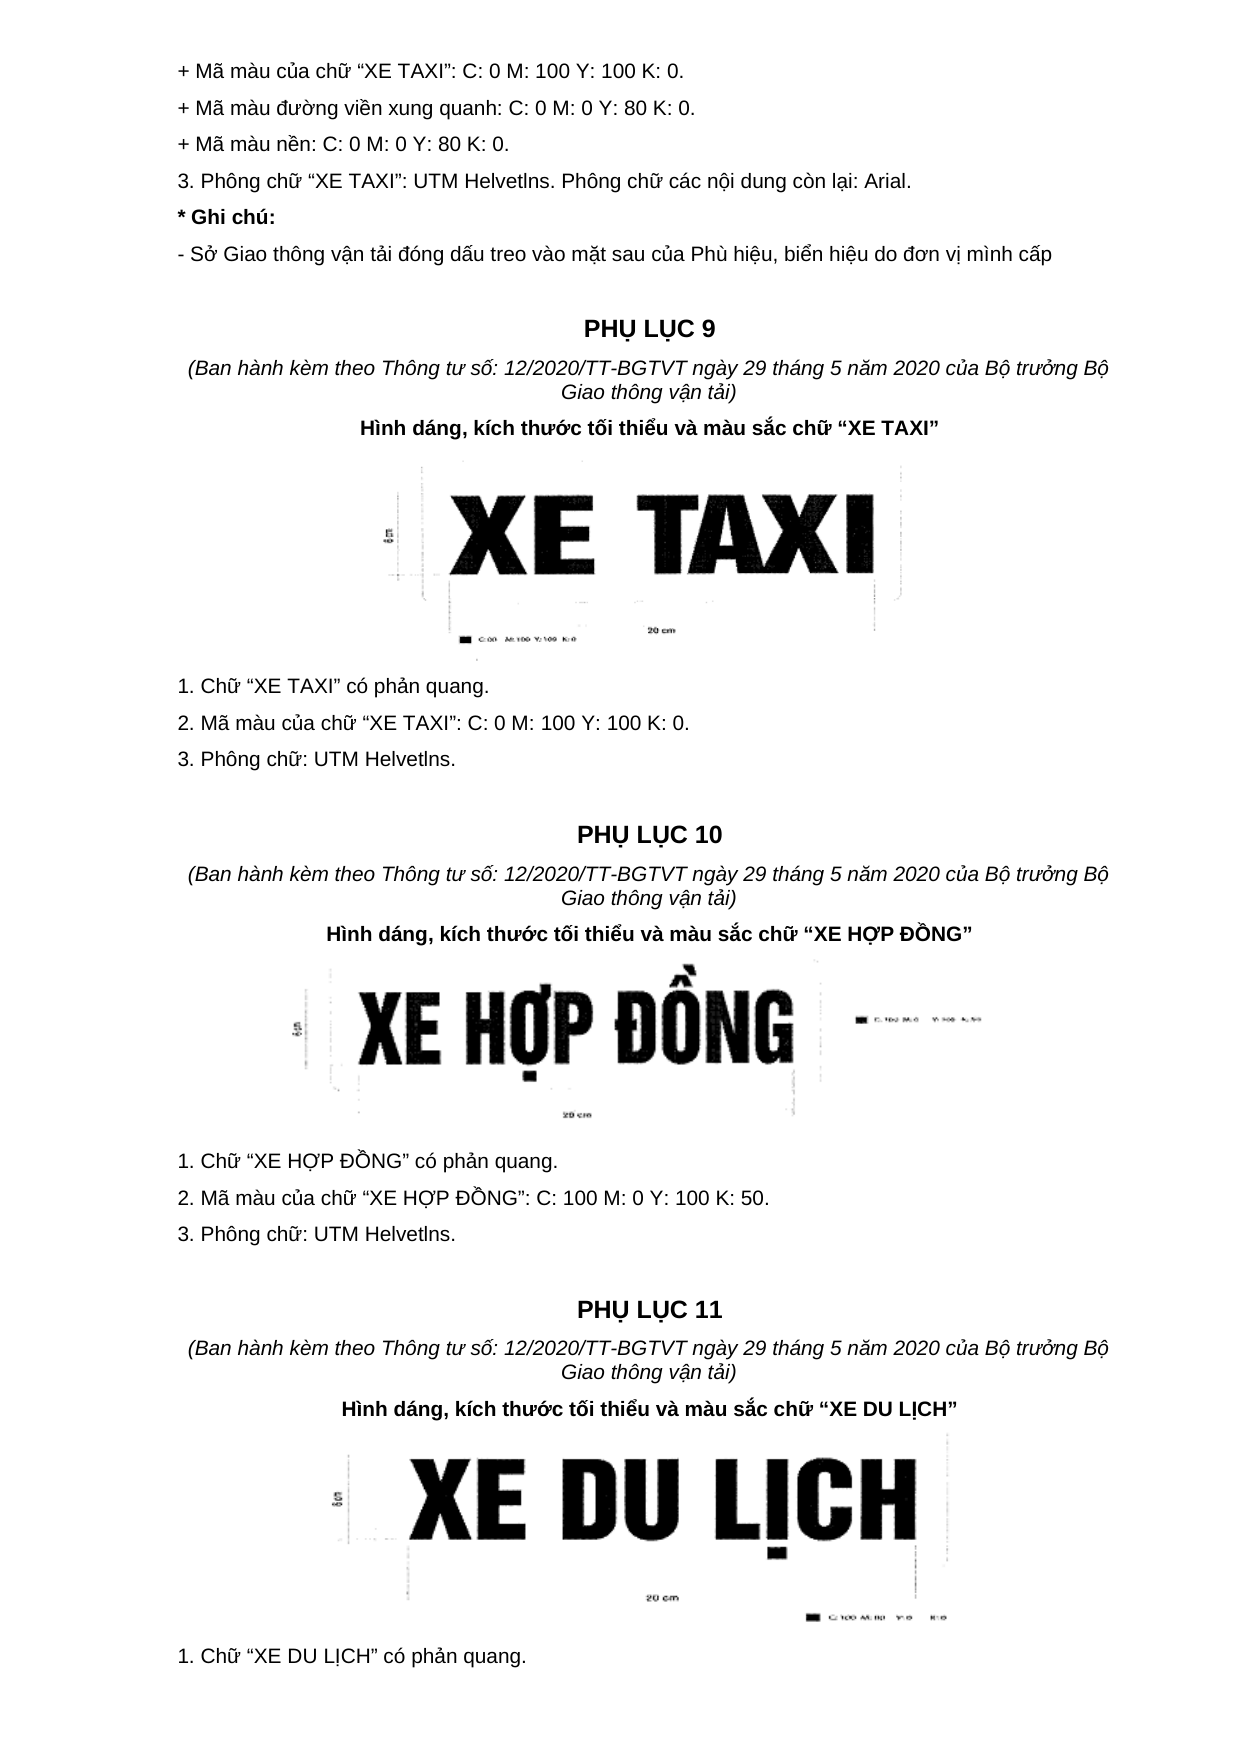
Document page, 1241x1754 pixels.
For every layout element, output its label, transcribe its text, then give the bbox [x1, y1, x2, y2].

text 3. Phông chữ “XE TAXI”: UTM Helvetlns. Phông chữ các nội dung còn lại: Arial. [177, 168, 1122, 192]
text PHỤ LỤC 9 [177, 314, 1122, 343]
text + Mã màu của chữ “XE TAXI”: C: 0 M: 100 Y: 100 K: 0. [177, 59, 1122, 83]
text (Ban hành kèm theo Thông tư số: 12/2020/TT-BGTVT ngày 29 tháng 5 năm 2020 của Bộ trưởng Bộ Giao thông vận tải) [177, 861, 1122, 909]
picture [318, 1432, 981, 1632]
picture [366, 452, 933, 662]
text 3. Phông chữ: UTM Helvetlns. [177, 747, 1122, 771]
text PHỤ LỤC 11 [177, 1295, 1122, 1323]
text 2. Mã màu của chữ “XE TAXI”: C: 0 M: 100 Y: 100 K: 0. [177, 711, 1122, 735]
text (Ban hành kèm theo Thông tư số: 12/2020/TT-BGTVT ngày 29 tháng 5 năm 2020 của Bộ trưởng Bộ Giao thông vận tải) [177, 1336, 1122, 1384]
text Hình dáng, kích thước tối thiểu và màu sắc chữ “XE HỢP ĐỒNG” [177, 922, 1122, 946]
text - Sở Giao thông vận tải đóng dấu treo vào mặt sau của Phù hiệu, biển hiệu do đơn vị mình cấp [177, 241, 1122, 265]
text + Mã màu nền: C: 0 M: 0 Y: 80 K: 0. [177, 132, 1122, 156]
text + Mã màu đường viền xung quanh: C: 0 M: 0 Y: 80 K: 0. [177, 96, 1122, 119]
text 1. Chữ “XE TAXI” có phản quang. [177, 674, 1122, 698]
text (Ban hành kèm theo Thông tư số: 12/2020/TT-BGTVT ngày 29 tháng 5 năm 2020 của Bộ trưởng Bộ Giao thông vận tải) [177, 356, 1122, 403]
text Hình dáng, kích thước tối thiểu và màu sắc chữ “XE DU LỊCH” [177, 1396, 1122, 1420]
text 1. Chữ “XE HỢP ĐỒNG” có phản quang. [177, 1149, 1122, 1173]
text Hình dáng, kích thước tối thiểu và màu sắc chữ “XE TAXI” [177, 416, 1122, 440]
picture [277, 958, 1022, 1137]
text * Ghi chú: [177, 205, 1122, 229]
text 3. Phông chữ: UTM Helvetlns. [177, 1222, 1122, 1246]
text PHỤ LỤC 10 [177, 820, 1122, 849]
text 2. Mã màu của chữ “XE HỢP ĐỒNG”: C: 100 M: 0 Y: 100 K: 50. [177, 1185, 1122, 1209]
text 1. Chữ “XE DU LỊCH” có phản quang. [177, 1644, 1122, 1668]
